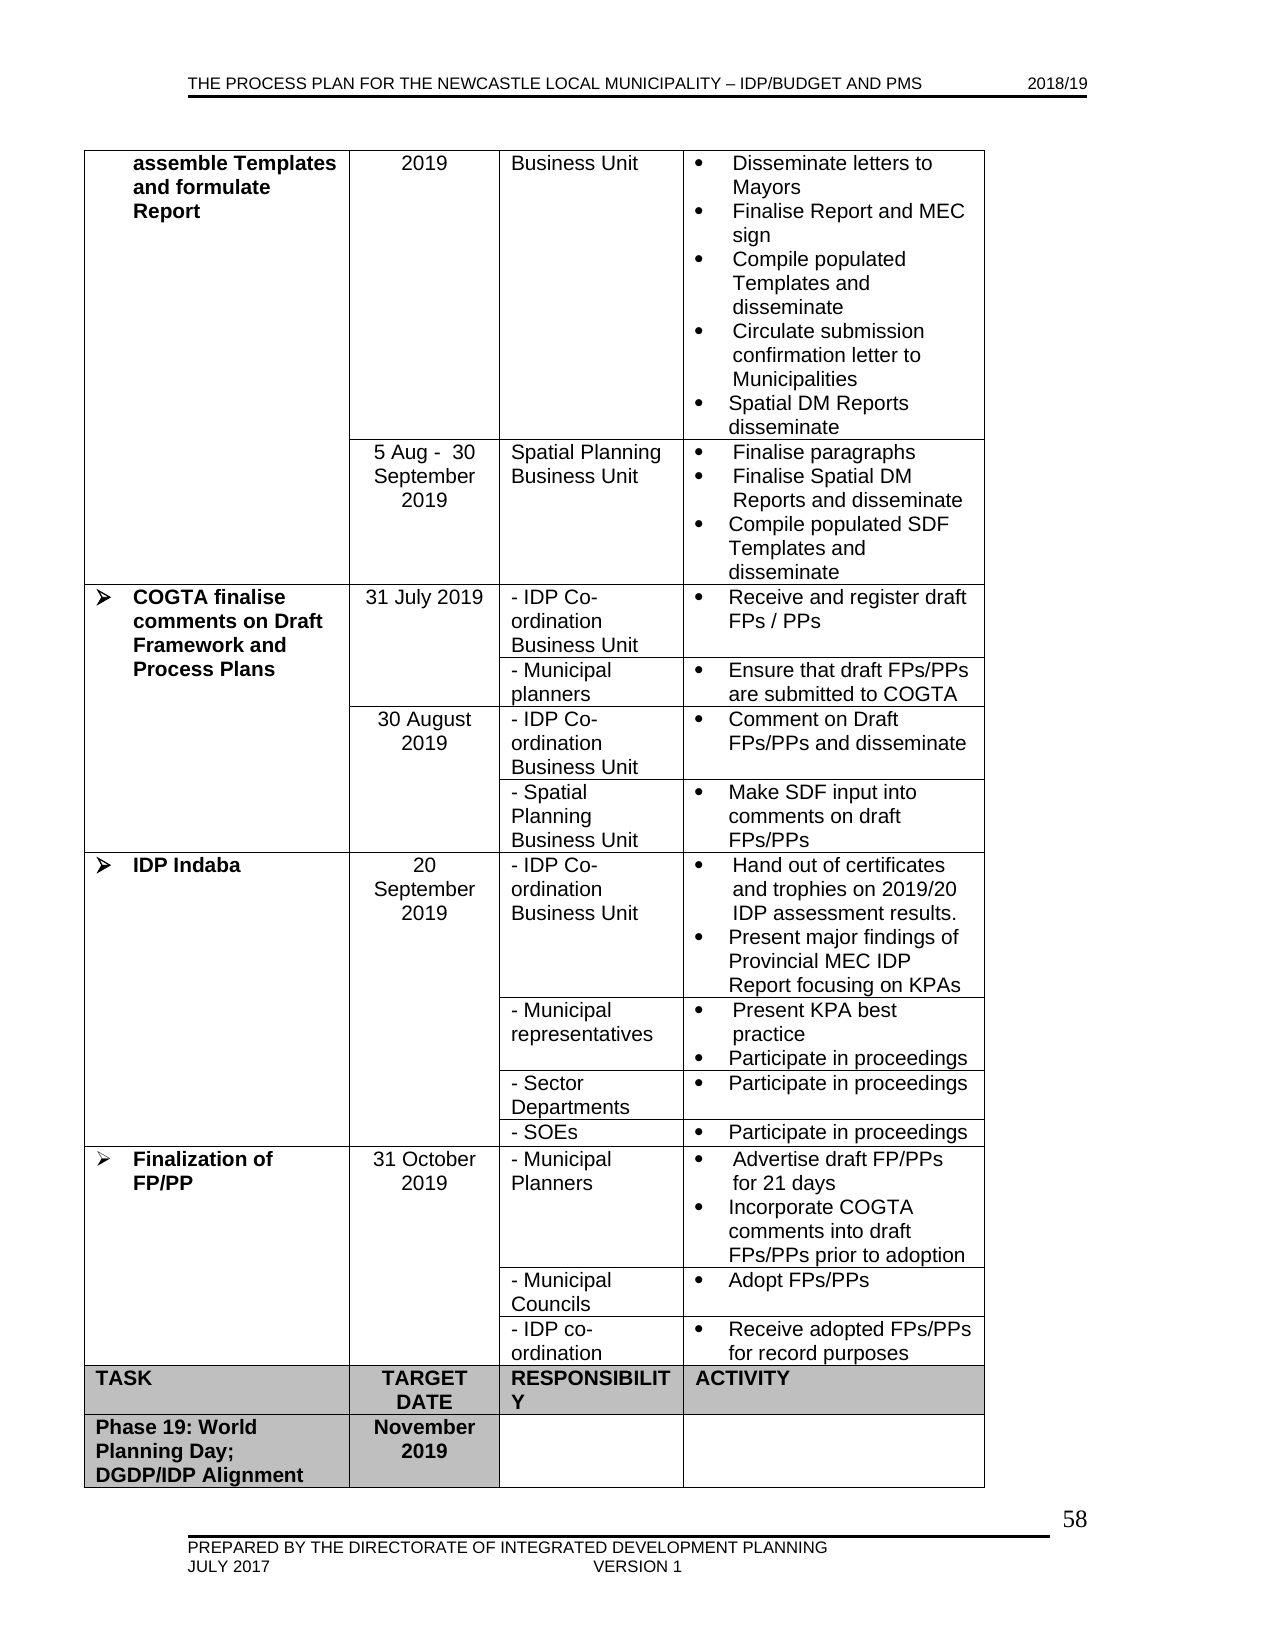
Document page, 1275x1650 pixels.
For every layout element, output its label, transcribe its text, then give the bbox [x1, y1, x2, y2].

table_cell [500, 1415, 683, 1487]
table_cell [684, 1415, 984, 1487]
table_cell Present KPA best practice Participate in proceedings [684, 998, 984, 1070]
table_cell - IDP Co-ordination Business Unit [500, 853, 683, 997]
table_cell COGTA finalise comments on Draft Framework and Process Plans [85, 585, 349, 852]
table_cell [684, 151, 984, 439]
table_cell Ensure that draft FPs/PPs are submitted to COGTA [684, 658, 984, 706]
table_cell IDP Indaba [85, 853, 349, 1146]
table_cell Make SDF input into comments on draft FPs/PPs [684, 780, 984, 852]
table_cell - Municipal Planners [500, 1147, 683, 1267]
table_cell - IDP co-ordination [500, 1317, 683, 1365]
table_cell Finalise paragraphs Finalise Spatial DM Reports and disseminate Compile populated SDF Templates and disseminate [684, 440, 984, 584]
table_cell Finalization of FP/PP [85, 1147, 349, 1365]
table_cell - SOEs [500, 1120, 683, 1146]
table_cell - Municipal planners [500, 658, 683, 706]
table_cell TASK [85, 1366, 349, 1414]
table_cell Receive and register draft FPs / PPs [684, 585, 984, 657]
table_cell - Spatial Planning Business Unit [500, 780, 683, 852]
table_cell - IDP Co-ordination Business Unit [500, 707, 683, 779]
table_cell Participate in proceedings [684, 1071, 984, 1119]
table_cell Comment on Draft FPs/PPs and disseminate [684, 707, 984, 779]
table_cell Adopt FPs/PPs [684, 1268, 984, 1316]
table_cell Spatial Planning Business Unit [500, 440, 683, 584]
table_cell - Municipal representatives [500, 998, 683, 1070]
table_cell ACTIVITY [684, 1366, 984, 1414]
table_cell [500, 151, 683, 439]
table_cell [85, 1415, 349, 1487]
table_cell TARGET DATE [350, 1366, 499, 1414]
table_cell Hand out of certificates and trophies on 2019/20 IDP assessment results. Present major findings of Provincial MEC IDP Report focusing on KPAs [684, 853, 984, 997]
table_cell Advertise draft FP/PPs for 21 days Incorporate COGTA comments into draft FPs/PPs prior to adoption [684, 1147, 984, 1267]
table_cell 20 September 2019 [350, 853, 499, 1146]
table_cell 31 July 2019 [350, 585, 499, 706]
table_cell 31 October 2019 [350, 1147, 499, 1365]
table_cell - Municipal Councils [500, 1268, 683, 1316]
table_cell - IDP Co-ordination Business Unit [500, 585, 683, 657]
table_cell 30 August 2019 [350, 707, 499, 852]
table_cell November 2019 [350, 1415, 499, 1487]
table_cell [85, 151, 349, 584]
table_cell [350, 151, 499, 439]
table_cell Receive adopted FPs/PPs for record purposes [684, 1317, 984, 1365]
table_cell Participate in proceedings [684, 1120, 984, 1146]
table_cell RESPONSIBILITY [500, 1366, 683, 1414]
table_cell 5 Aug - 30 September 2019 [350, 440, 499, 584]
table_cell - Sector Departments [500, 1071, 683, 1119]
